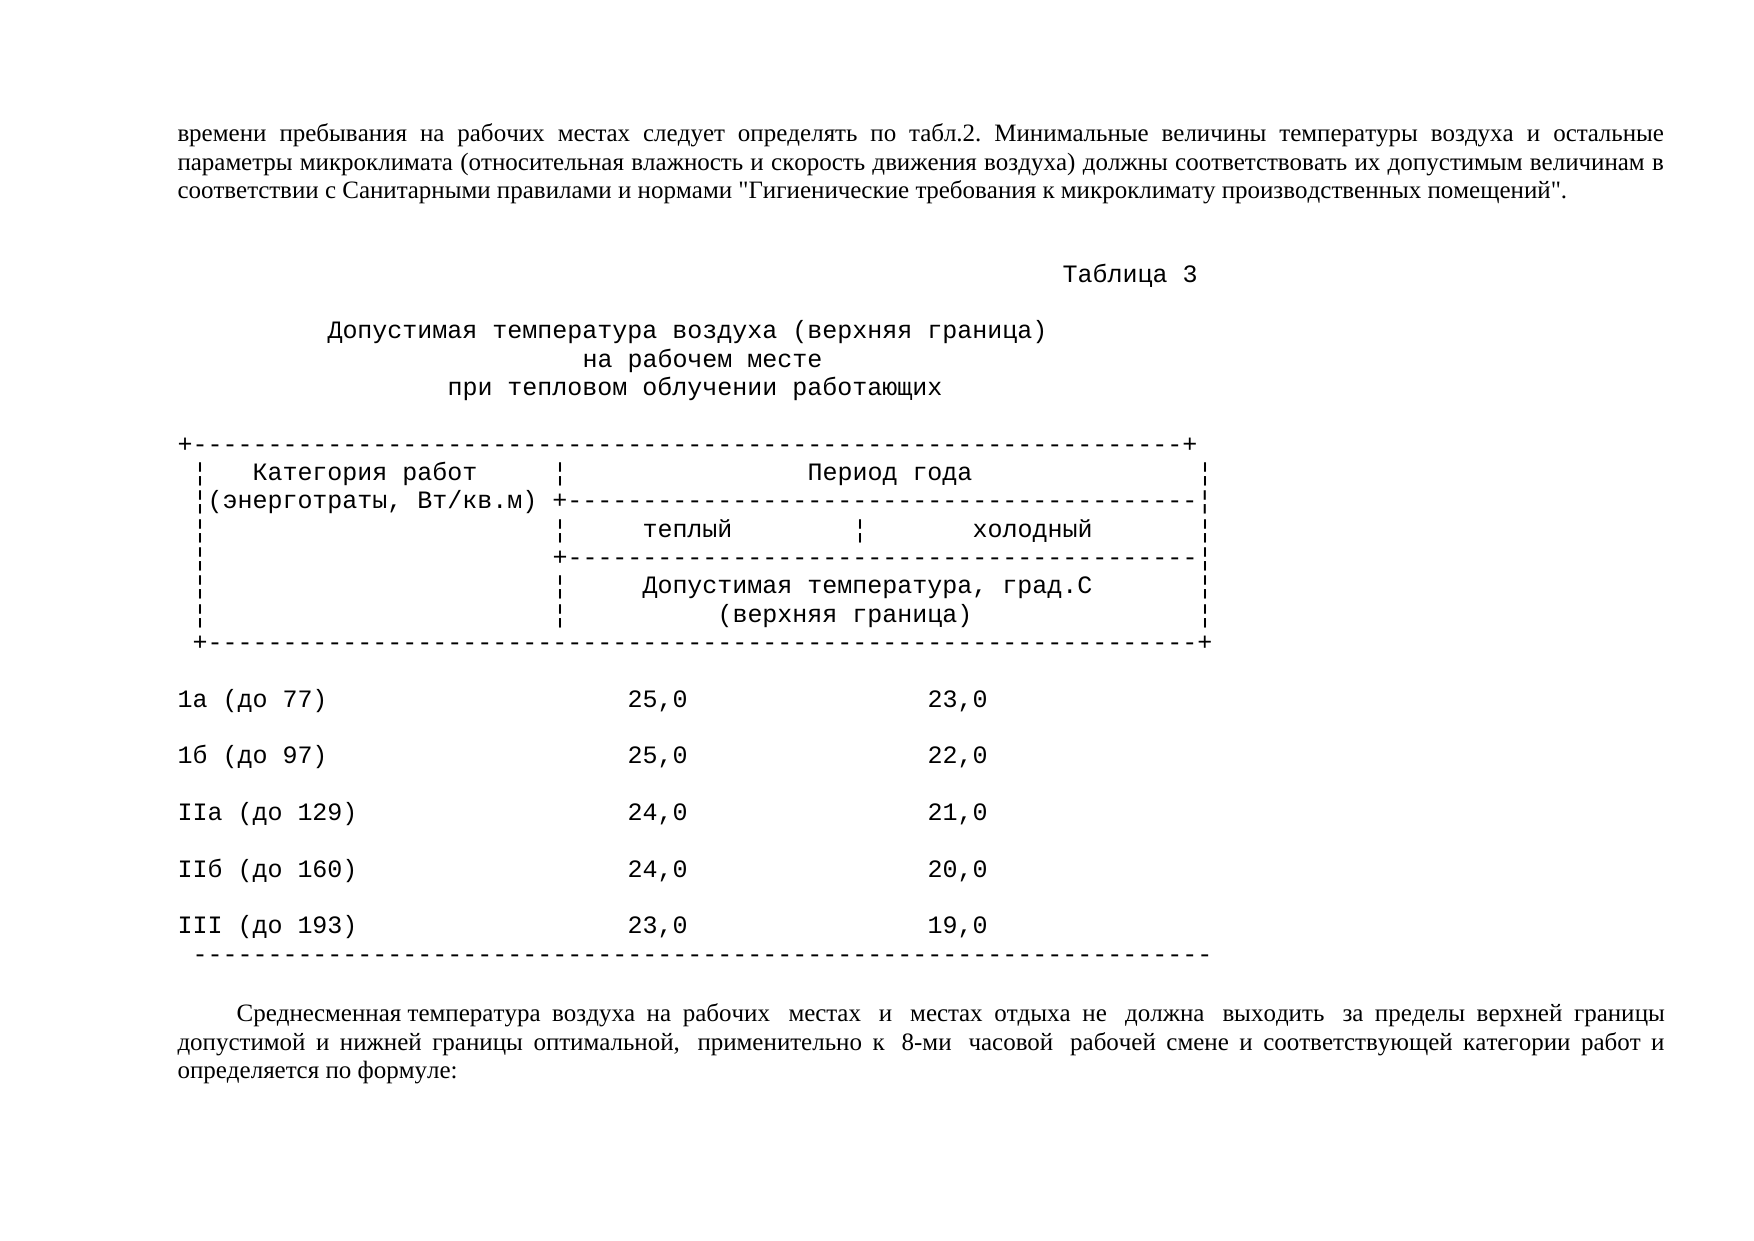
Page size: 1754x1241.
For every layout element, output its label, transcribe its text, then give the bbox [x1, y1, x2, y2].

text ¦ ¦ Допустимая температура, град.С ¦ [177, 573, 1665, 601]
text +------------------------------------------------------------------+ [177, 630, 1665, 658]
text Допустимая температура воздуха (верхняя граница) [177, 318, 1665, 346]
text ¦(энерготраты, Вт/кв.м) +------------------------------------------¦ [177, 488, 1665, 516]
text на рабочем месте [177, 346, 1665, 375]
text Таблица 3 [177, 261, 1665, 290]
text ¦ ¦ теплый ¦ холодный ¦ [177, 516, 1665, 545]
text ¦ +------------------------------------------¦ [177, 545, 1665, 573]
text III (до 193) 23,0 19,0 [177, 913, 1665, 941]
text IIа (до 129) 24,0 21,0 [177, 800, 1665, 828]
text 1а (до 77) 25,0 23,0 [177, 686, 1665, 715]
text Среднесменная температура воздуха на рабочих местах и местах отдыха не должна выходить за пределы верхней границы допустимой и нижней границы оптимальной, применительно к 8-ми часовой рабочей смене и соответствующей категории работ и определяется по формуле: [177, 998, 1665, 1084]
text 1б (до 97) 25,0 22,0 [177, 743, 1665, 771]
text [177, 118, 1665, 204]
text ¦ Категория работ ¦ Период года ¦ [177, 460, 1665, 488]
text +------------------------------------------------------------------+ [177, 431, 1665, 460]
text IIб (до 160) 24,0 20,0 [177, 856, 1665, 885]
text при тепловом облучении работающих [177, 375, 1665, 403]
text -------------------------------------------------------------------- [177, 941, 1665, 970]
text ¦ ¦ (верхняя граница) ¦ [177, 601, 1665, 630]
